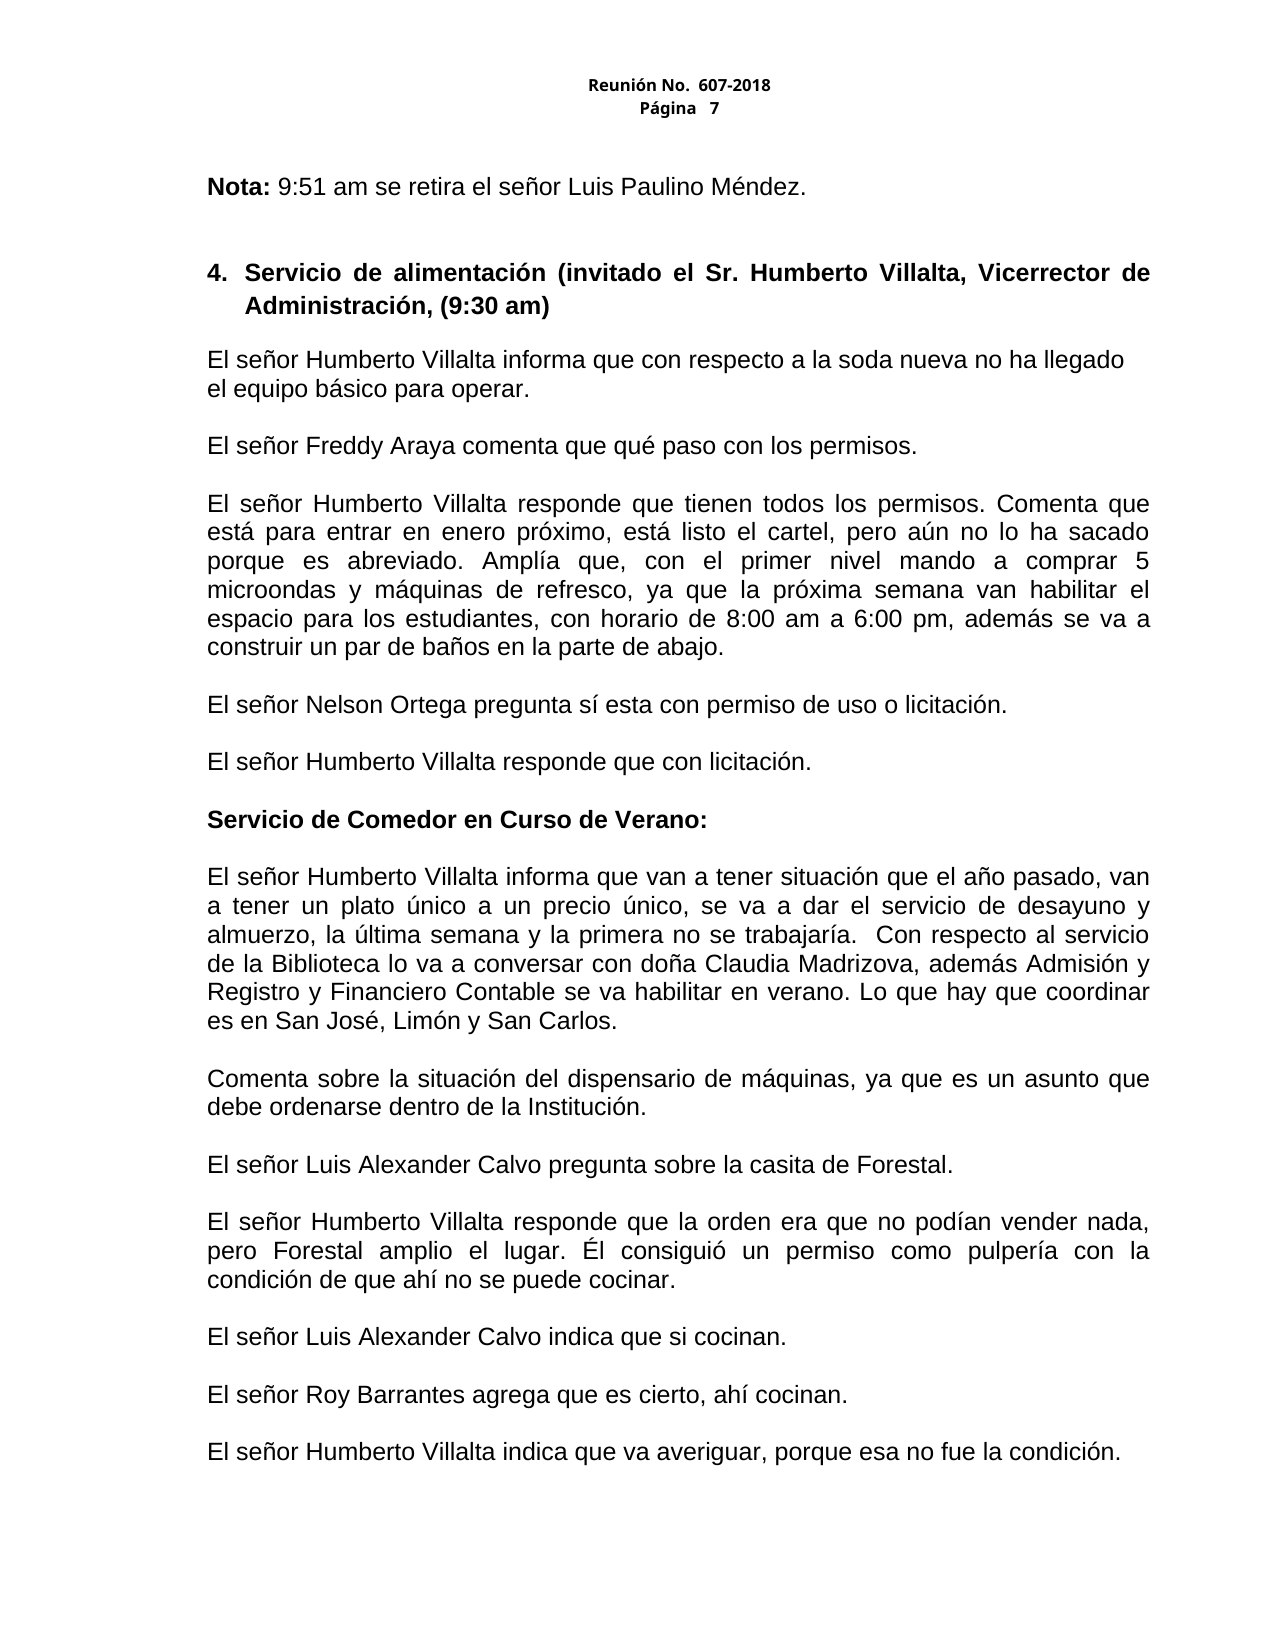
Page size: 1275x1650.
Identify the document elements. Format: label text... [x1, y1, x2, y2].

list Servicio de alimentación (invitado el Sr. Humberto Villalta, Vicerrector de Administración, (9:30 am) [207, 258, 1152, 320]
text El señor Humberto Villalta responde que tienen todos los permisos. Comenta que está para entrar en enero próximo, está listo el cartel, pero aún no lo ha sacado porque es abreviado. Amplía que, con el primer nivel mando a comprar 5 microondas y máquinas de refresco, ya que la próxima semana van habilitar el espacio para los estudiantes, con horario de 8:00 am a 6:00 pm, además se va a construir un par de baños en la parte de abajo. [207, 488, 1152, 661]
text El señor Freddy Araya comenta que qué paso con los permisos. [207, 431, 1152, 460]
text El señor Nelson Ortega pregunta sí esta con permiso de uso o licitación. [207, 690, 1152, 718]
text Servicio de Comedor en Curso de Verano: [207, 805, 1152, 833]
text El señor Luis Alexander Calvo pregunta sobre la casita de Forestal. [207, 1150, 1152, 1178]
text Nota: 9:51 am se retira el señor Luis Paulino Méndez. [207, 172, 1152, 200]
text El señor Humberto Villalta informa que van a tener situación que el año pasado, van a tener un plato único a un precio único, se va a dar el servicio de desayuno y almuerzo, la última semana y la primera no se trabajaría. Con respecto al servicio de la Biblioteca lo va a conversar con doña Claudia Madrizova, además Admisión y Registro y Financiero Contable se va habilitar en verano. Lo que hay que coordinar es en San José, Limón y San Carlos. [207, 862, 1152, 1035]
text El señor Humberto Villalta responde que con licitación. [207, 747, 1152, 776]
text El señor Humberto Villalta informa que con respecto a la soda nueva no ha llegado el equipo básico para operar. [207, 345, 1152, 402]
text El señor Roy Barrantes agrega que es cierto, ahí cocinan. [207, 1380, 1152, 1408]
text El señor Humberto Villalta responde que la orden era que no podían vender nada, pero Forestal amplio el lugar. Él consiguió un permiso como pulpería con la condición de que ahí no se puede cocinar. [207, 1207, 1152, 1293]
text El señor Humberto Villalta indica que va averiguar, porque esa no fue la condición. [207, 1437, 1152, 1466]
text Comenta sobre la situación del dispensario de máquinas, ya que es un asunto que debe ordenarse dentro de la Institución. [207, 1063, 1152, 1121]
text El señor Luis Alexander Calvo indica que si cocinan. [207, 1322, 1152, 1351]
